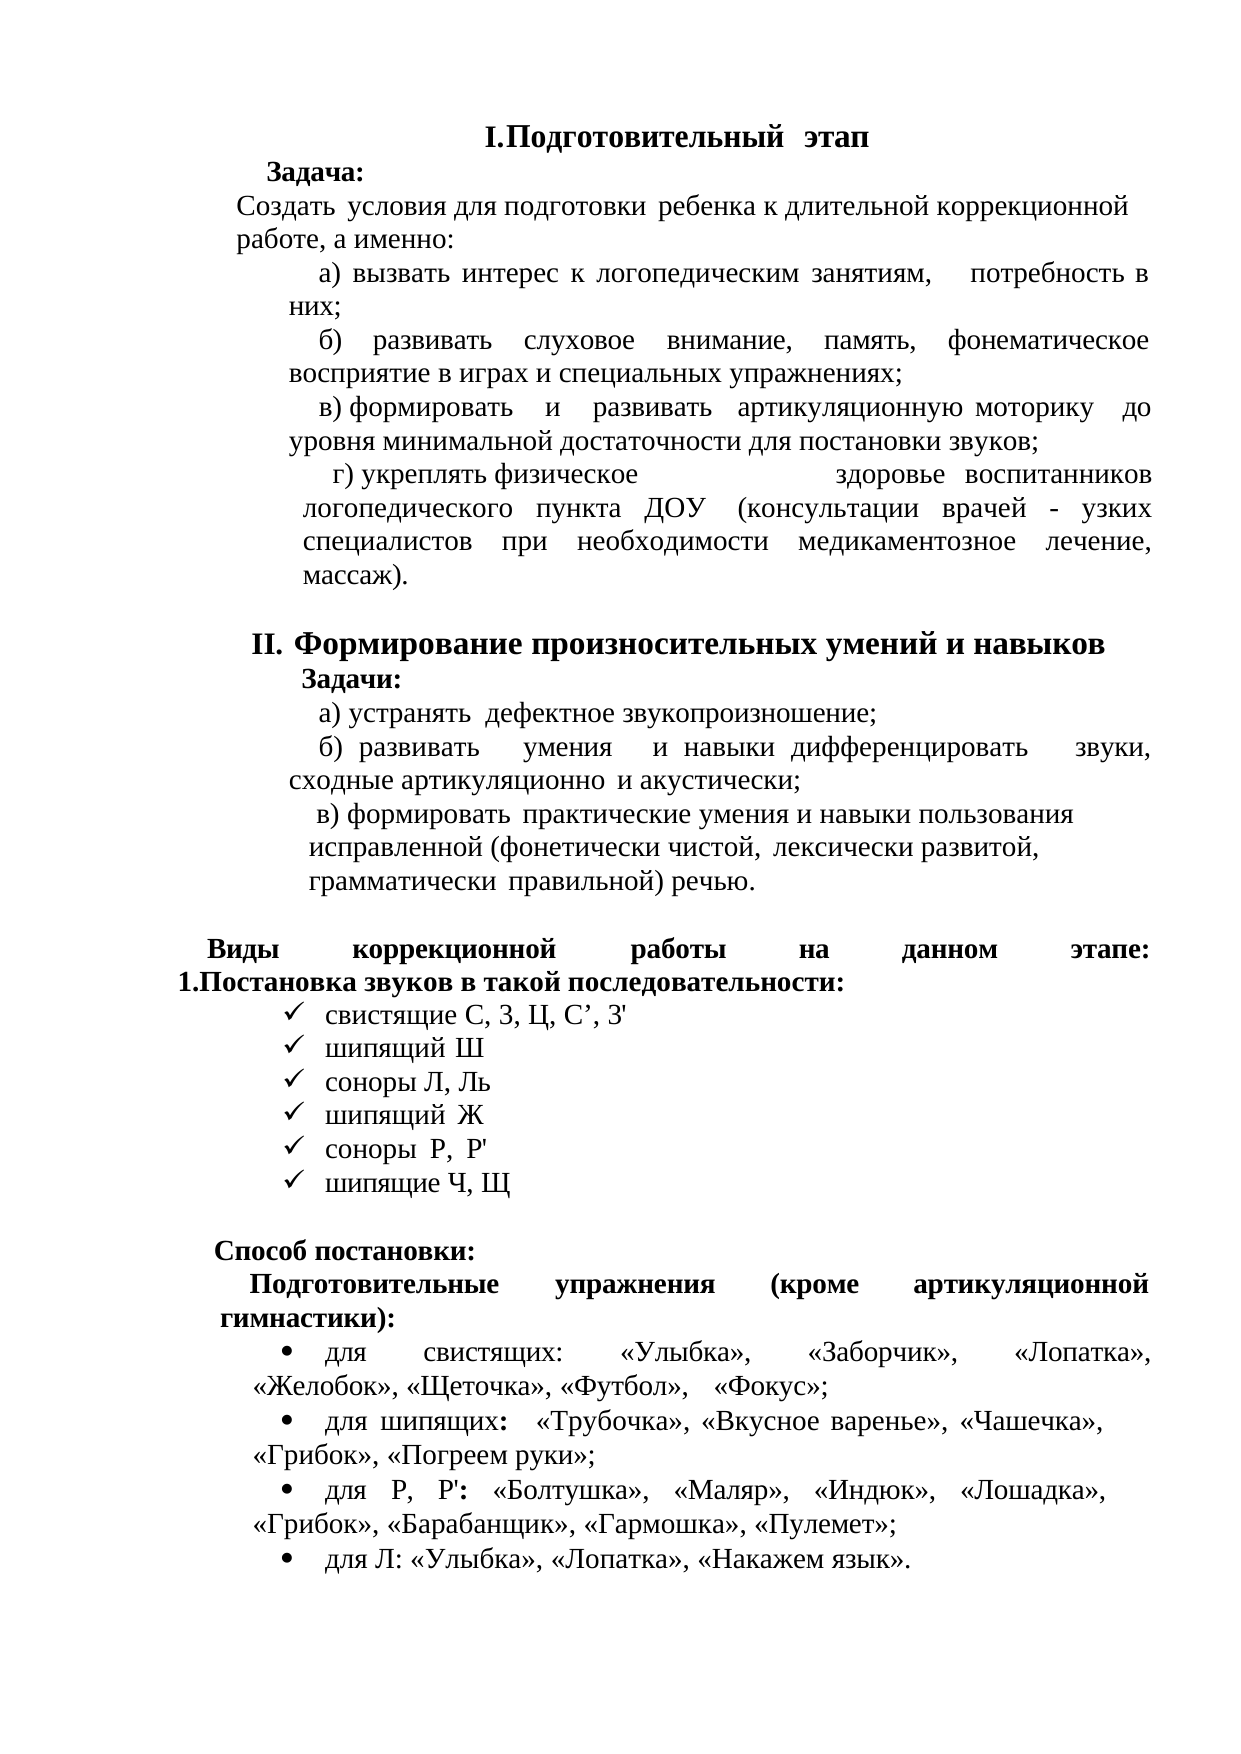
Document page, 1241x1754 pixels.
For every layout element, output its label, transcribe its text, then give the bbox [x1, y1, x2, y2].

text «Грибок», «Барабанщик», «Гармошка», «Пулемет»; [252, 1507, 1169, 1540]
subtitle Задачи: [301, 662, 1169, 695]
list для свистящих: «Улыбка», «Заборчик», «Лопатка», [282, 1333, 1169, 1368]
text в) формировать практические умения и навыки пользования исправленной (фонетически чистой, лексически развитой, грамматически правильной) речью. [308, 796, 1169, 897]
list соноры Р, Р' [282, 1131, 1169, 1165]
text Создать условия для подготовки ребенка к длительной коррекционной работе, а именно: [236, 188, 1152, 255]
list для Л: «Улыбка», «Лопатка», «Накажем язык». [282, 1540, 1169, 1576]
text а) вызвать интерес к логопедическим занятиям, потребность в них; [289, 255, 1152, 322]
text «Желобок», «Щеточка», «Футбол», «Фокус»; [252, 1369, 1169, 1402]
text б) развивать умения и навыки дифференцировать звуки, сходные артикуляционно и акустически; [289, 729, 1152, 796]
list Формирование произносительных умений и навыков [251, 624, 1169, 662]
text б) развивать слуховое внимание, память, фонематическое восприятие в играх и специальных упражнениях; [289, 322, 1152, 389]
subtitle Виды коррекционной работы на данном этапе: 1.Постановка звуков в такой последовательности: [177, 931, 1152, 998]
list свистящие С, 3, Ц, С’, 3' [282, 998, 1169, 1031]
text Задача: [266, 154, 366, 188]
subtitle Способ постановки: [213, 1233, 1169, 1266]
text в) формировать и развивать артикуляционную моторику до уровня минимальной достаточности для постановки звуков; [289, 389, 1152, 456]
list для Р, Р': «Болтушка», «Маляр», «Индюк», «Лошадка», [282, 1471, 1169, 1507]
text г) укреплять физическое здоровье воспитанников логопедического пункта ДОУ (консультации врачей - узких специалистов при необходимости медикаментозное лечение, массаж). [303, 456, 1152, 590]
text Подготовительные упражнения (кроме артикуляционной гимнастики): [220, 1266, 1152, 1333]
list соноры Л, Ль [282, 1064, 1169, 1098]
list шипящий Ш [282, 1031, 1169, 1064]
text «Грибок», «Погреем руки»; [252, 1438, 1169, 1471]
list Подготовительный этап [484, 116, 1169, 155]
list шипящие Ч, Щ [282, 1165, 1169, 1199]
list шипящий Ж [282, 1098, 1169, 1131]
list для шипящих: «Трубочка», «Вкусное варенье», «Чашечка», [282, 1402, 1169, 1438]
text а) устранять дефектное звукопроизношение; [318, 695, 1169, 729]
